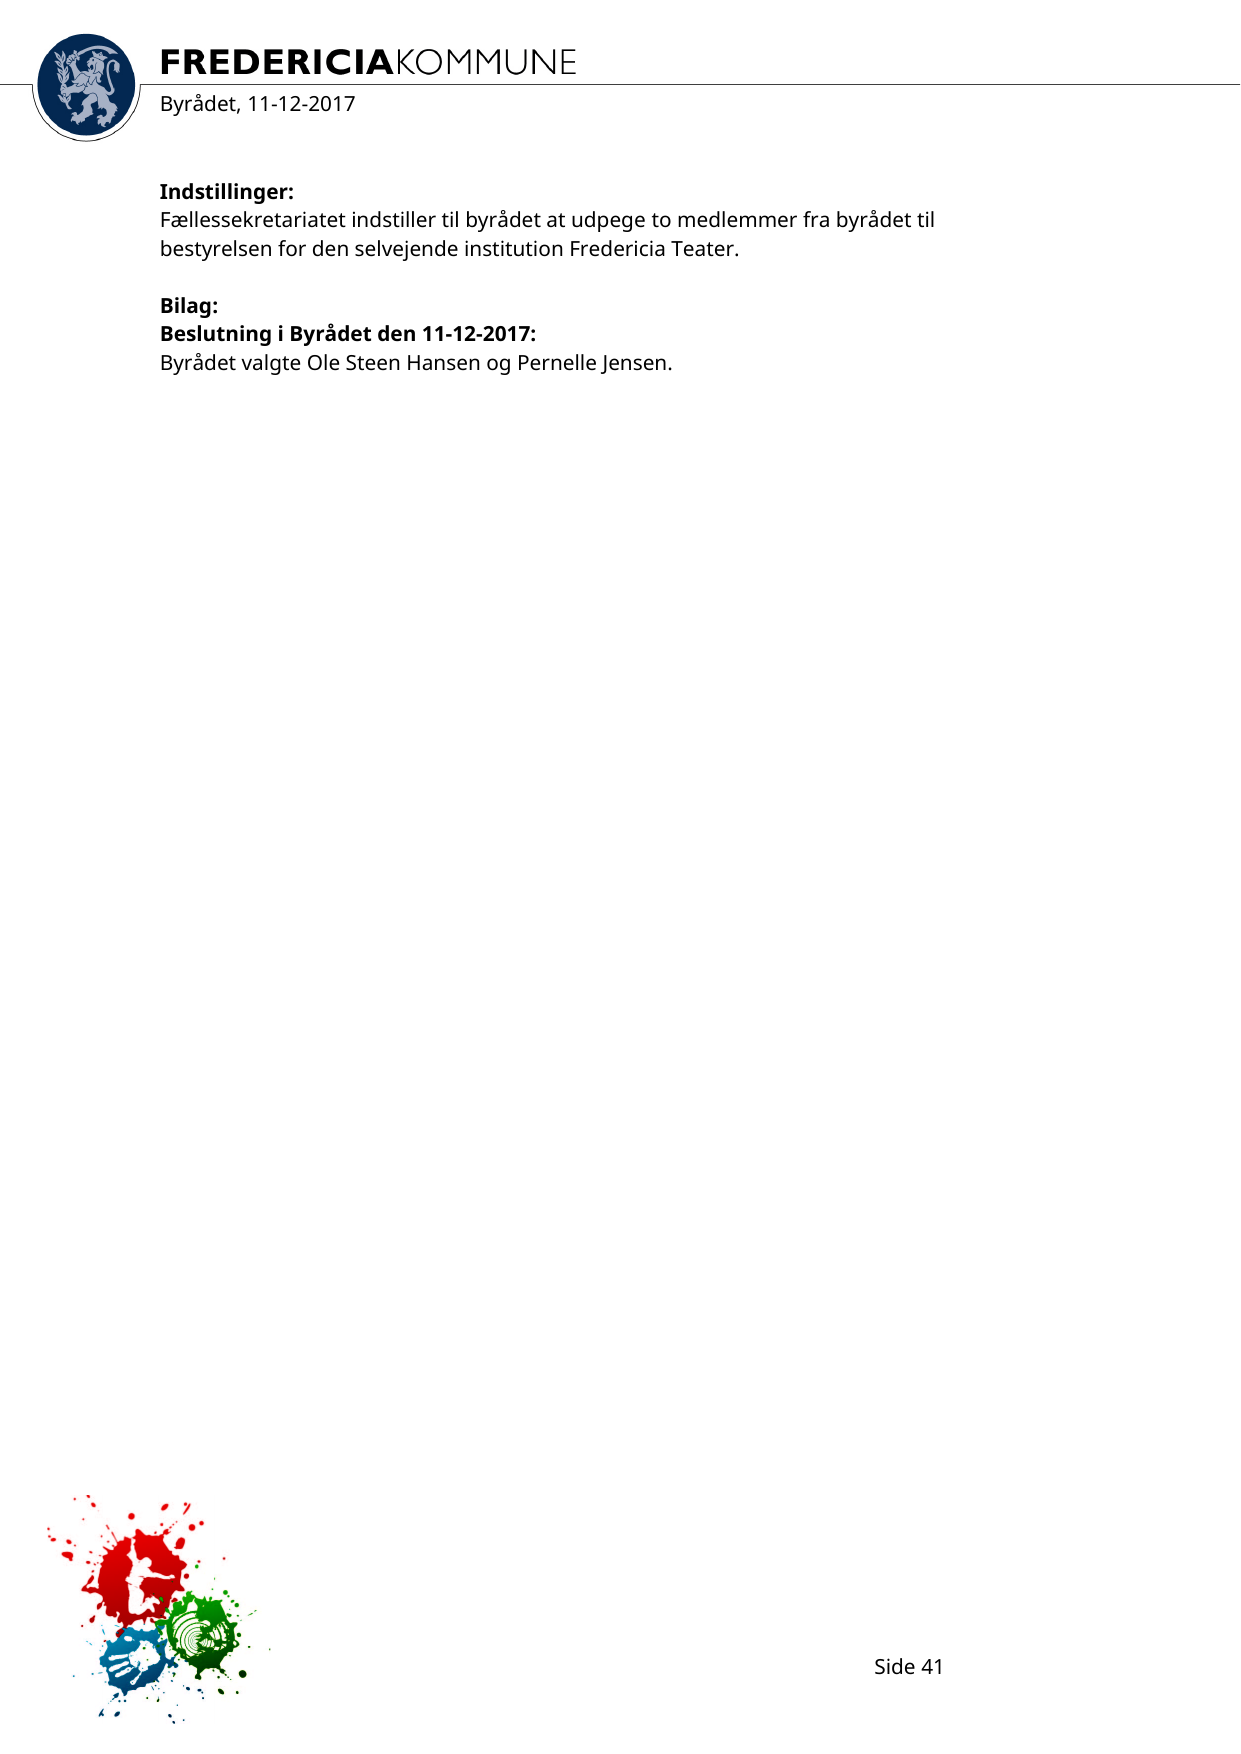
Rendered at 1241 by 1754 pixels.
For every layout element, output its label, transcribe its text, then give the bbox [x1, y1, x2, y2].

text Fællessekretariatet indstiller til byrådet at udpege to medlemmer fra byrådet til bestyrelsen for den selvejende institution Fredericia Teater. [159, 206, 945, 262]
text Byrådet valgte Ole Steen Hansen og Pernelle Jensen. [159, 348, 945, 376]
title Beslutning i Byrådet den 11-12-2017: [159, 319, 945, 348]
picture [47, 1495, 271, 1724]
title Bilag: [159, 291, 945, 319]
title Indstillinger: [159, 177, 945, 206]
picture [0, 23, 1241, 147]
